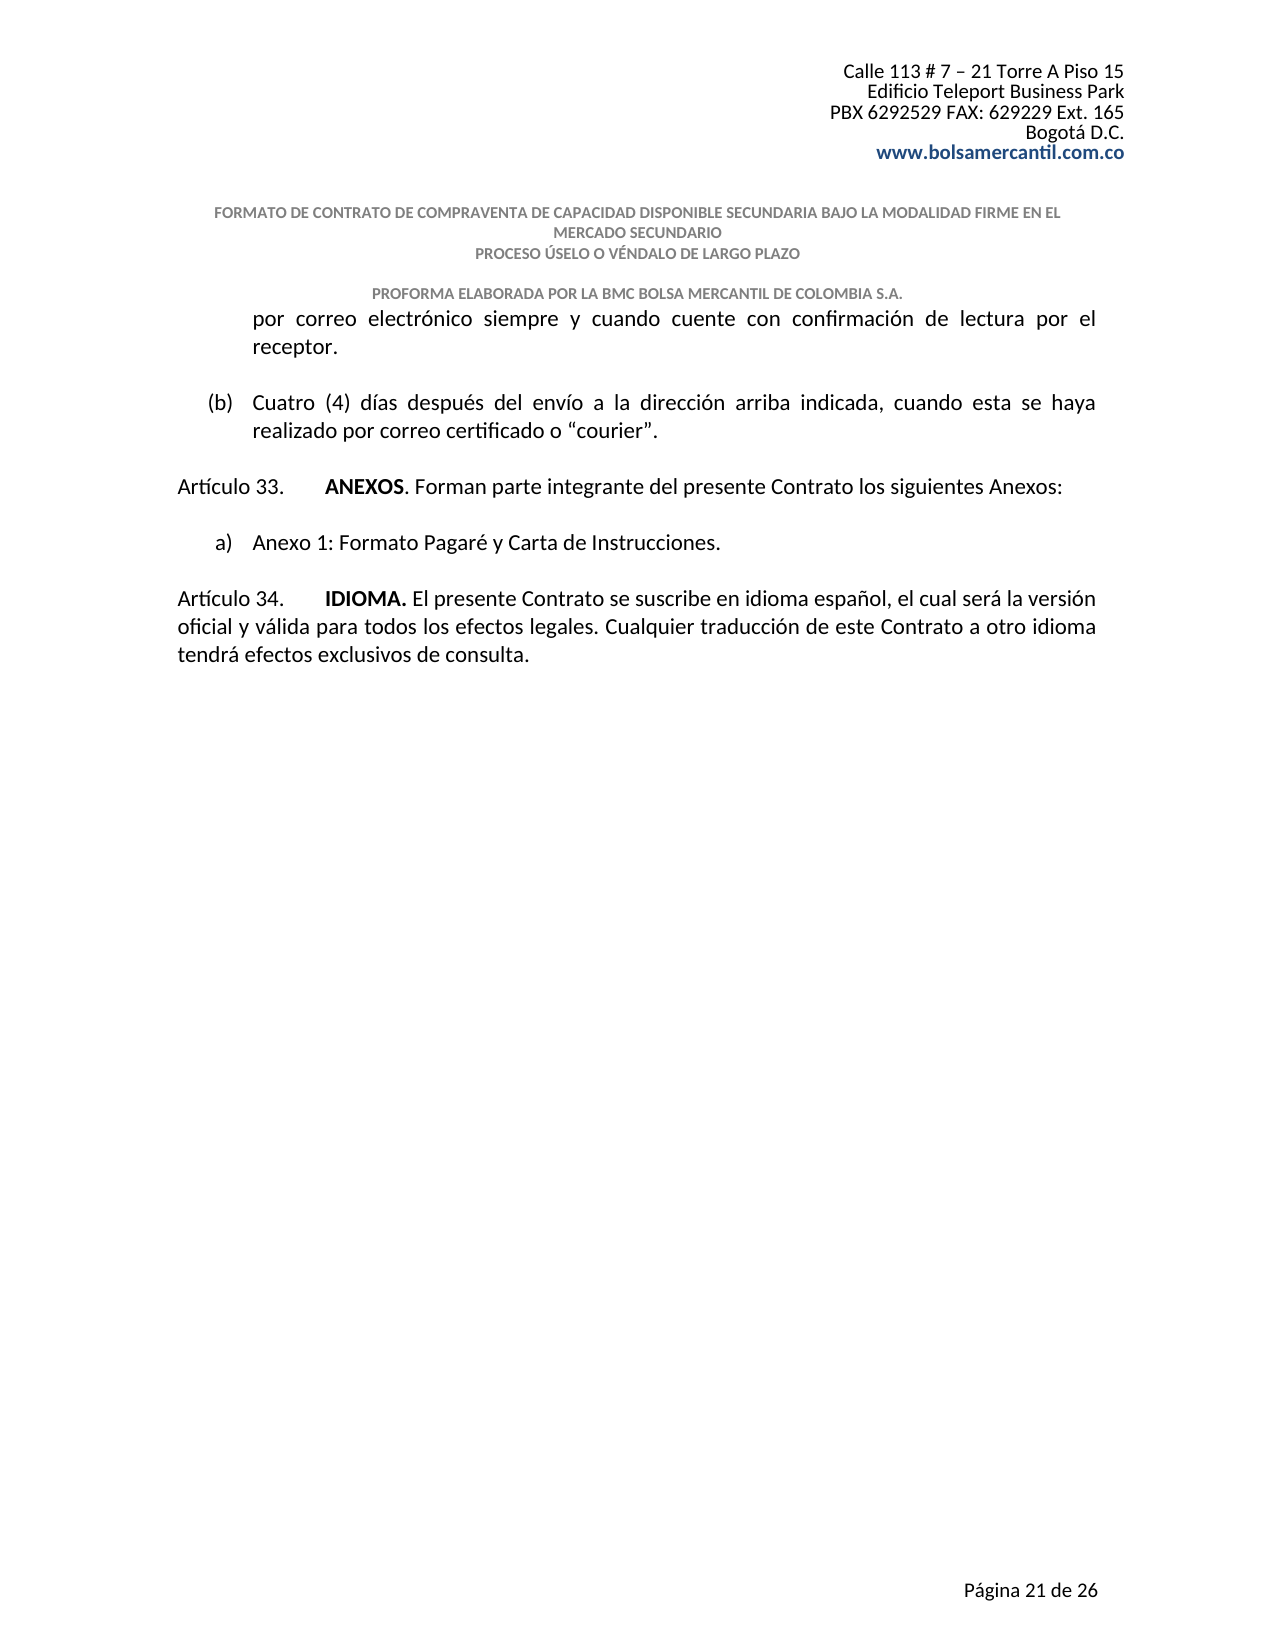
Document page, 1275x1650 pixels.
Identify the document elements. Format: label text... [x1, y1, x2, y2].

list Anexo 1: Formato Pagaré y Carta de Instrucciones. [215, 528, 1098, 556]
list Cuatro (4) días después del envío a la dirección arriba indicada, cuando esta se haya realizado por correo certificado o “courier”. [207, 388, 1098, 444]
list ANEXOS. Forman parte integrante del presente Contrato los siguientes Anexos: [177, 472, 1098, 500]
list IDIOMA. El presente Contrato se suscribe en idioma español, el cual será la versión oficial y válida para todos los efectos legales. Cualquier traducción de este Contrato a otro idioma tendrá efectos exclusivos de consulta. [177, 584, 1098, 668]
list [207, 304, 1098, 360]
